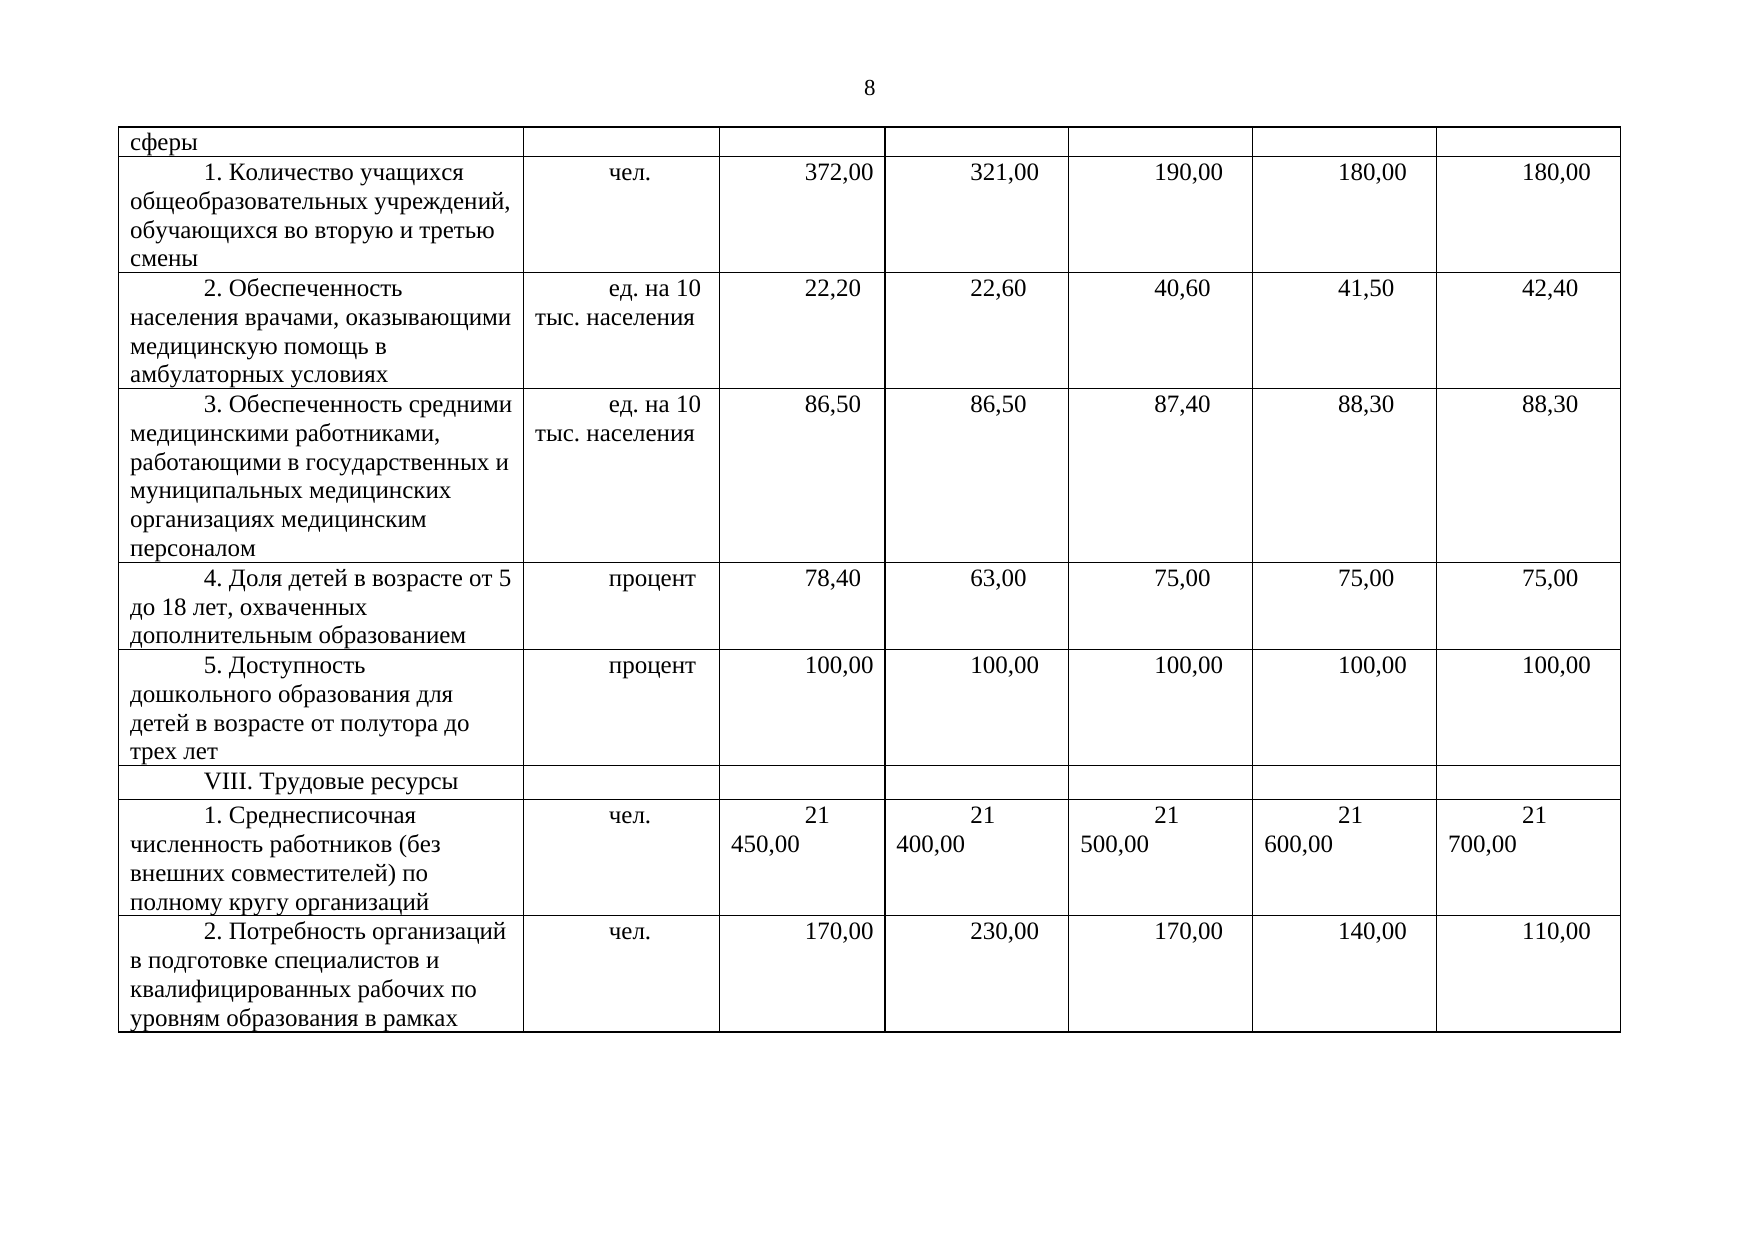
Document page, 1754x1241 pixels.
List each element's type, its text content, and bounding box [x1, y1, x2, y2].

table_cell 180,00 [1437, 157, 1620, 272]
table_cell 87,40 [1069, 389, 1252, 562]
table_cell процент [524, 650, 719, 765]
table_cell 1. Среднесписочная численность работников (без внешних совместителей) по полному кругу организаций [119, 800, 523, 915]
table_cell 22,60 [886, 273, 1068, 388]
table_cell [1437, 128, 1620, 156]
table_cell 21 700,00 [1437, 800, 1620, 915]
table_cell 21 600,00 [1253, 800, 1436, 915]
table_cell 321,00 [886, 157, 1068, 272]
table_cell 5. Доступность дошкольного образования для детей в возрасте от полутора до трех лет [119, 650, 523, 765]
table_cell 4. Доля детей в возрасте от 5 до 18 лет, охваченных дополнительным образованием [119, 563, 523, 649]
table_cell ед. на 10 тыс. населения [524, 273, 719, 388]
table_cell 75,00 [1437, 563, 1620, 649]
table_cell 21 500,00 [1069, 800, 1252, 915]
table_cell 140,00 [1253, 916, 1436, 1031]
table_cell 75,00 [1253, 563, 1436, 649]
table_cell 1. Количество учащихся общеобразовательных учреждений, обучающихся во вторую и третью смены [119, 157, 523, 272]
table_cell VIII. Трудовые ресурсы [119, 766, 523, 799]
table_cell 180,00 [1253, 157, 1436, 272]
table_cell [1069, 128, 1252, 156]
table_cell ед. на 10 тыс. населения [524, 389, 719, 562]
table_cell [524, 128, 719, 156]
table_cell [119, 128, 523, 156]
table_cell 100,00 [1253, 650, 1436, 765]
table_cell 63,00 [886, 563, 1068, 649]
table_cell 190,00 [1069, 157, 1252, 272]
table_cell [524, 766, 719, 799]
table_cell 100,00 [1437, 650, 1620, 765]
table_cell 75,00 [1069, 563, 1252, 649]
table_cell 78,40 [720, 563, 884, 649]
table_cell чел. [524, 800, 719, 915]
table_cell 22,20 [720, 273, 884, 388]
table_cell 21 400,00 [886, 800, 1068, 915]
table_cell 100,00 [886, 650, 1068, 765]
table_cell 88,30 [1253, 389, 1436, 562]
table_cell 230,00 [886, 916, 1068, 1031]
table_cell 21 450,00 [720, 800, 884, 915]
table_cell 40,60 [1069, 273, 1252, 388]
table_cell [886, 766, 1068, 799]
table_cell 110,00 [1437, 916, 1620, 1031]
table_cell [1253, 766, 1436, 799]
table_cell [1253, 128, 1436, 156]
table_cell 86,50 [720, 389, 884, 562]
table_cell 88,30 [1437, 389, 1620, 562]
table_cell 41,50 [1253, 273, 1436, 388]
table_cell 2. Обеспеченность населения врачами, оказывающими медицинскую помощь в амбулаторных условиях [119, 273, 523, 388]
table_cell 170,00 [1069, 916, 1252, 1031]
table_cell чел. [524, 916, 719, 1031]
table_cell [886, 128, 1068, 156]
table_cell [1069, 766, 1252, 799]
table_cell процент [524, 563, 719, 649]
table_cell 86,50 [886, 389, 1068, 562]
table_cell 372,00 [720, 157, 884, 272]
table_cell [720, 128, 884, 156]
table_cell [1437, 766, 1620, 799]
table_cell 170,00 [720, 916, 884, 1031]
table_cell 100,00 [1069, 650, 1252, 765]
table_cell 42,40 [1437, 273, 1620, 388]
table_cell 3. Обеспеченность средними медицинскими работниками, работающими в государственных и муниципальных медицинских организациях медицинским персоналом [119, 389, 523, 562]
table_cell чел. [524, 157, 719, 272]
table_cell [720, 766, 884, 799]
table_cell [119, 916, 523, 1031]
table_cell 100,00 [720, 650, 884, 765]
